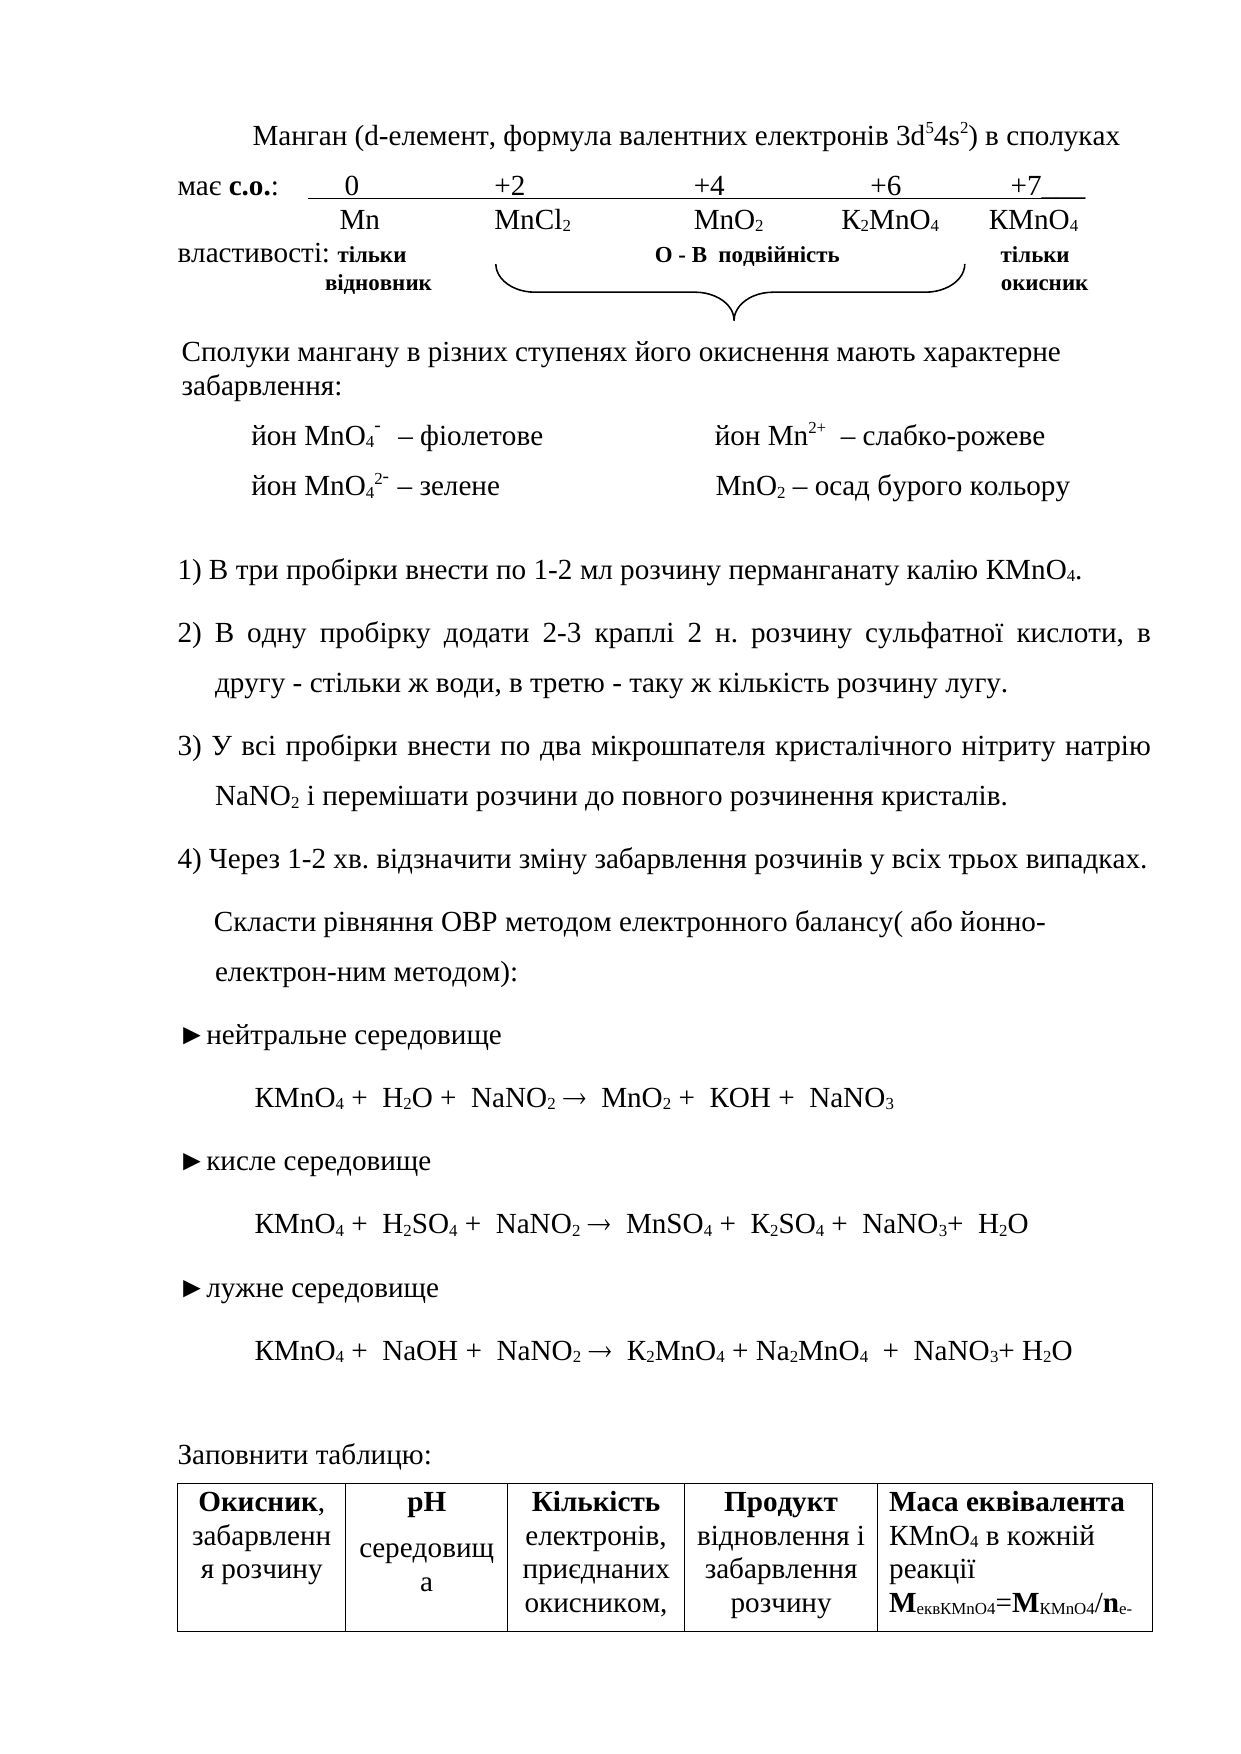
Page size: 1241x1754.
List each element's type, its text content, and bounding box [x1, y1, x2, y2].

text відновник окисник [177, 269, 705, 295]
text ►кисле середовище [177, 1143, 1152, 1177]
text 2) В одну пробірку додати 2-3 краплі 2 н. розчину сульфатної кислоти, в другу - стільки ж води, в третю - таку ж кількість розчину лугу. [177, 615, 1152, 699]
text властивості: тільки О - В подвійність тільки [177, 236, 1152, 269]
text йон МnО4- – фіолетове йон Мn2+ – слабко-рожеве [181, 414, 1102, 452]
text КМnО4 + NaОН + NaNO2 К2МnО4 + Na2МnО4 + NaNO3+ Н2О [254, 1333, 1152, 1366]
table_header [508, 1484, 684, 1631]
text 3) У всі пробірки внести по два мікрошпателя кристалічного нітриту натрію NaNO2 і перемішати розчини до повного розчинення кристалів. [177, 728, 1152, 812]
text ►нейтральне середовище [177, 1017, 1152, 1051]
text Mn MnCl2 МnО2 К2МnО4 КМnО4 [177, 202, 1152, 236]
text КМnО4 + Н2О + NaNO2 МnО2 + КОН + NaNO3 [254, 1080, 1152, 1113]
text Манган (d-елемент, формула валентних електронів 3d54s2) в сполуках [177, 118, 1152, 152]
text 1) В три пробірки внести по 1-2 мл розчину перманганату калію КМnО4. [177, 552, 1152, 586]
text КМnО4 + Н2SО4 + NaNO2 МnSО4 + К2SО4 + NaNO3+ Н2О [254, 1206, 1152, 1240]
text ►лужне середовище [177, 1270, 1152, 1303]
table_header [178, 1484, 345, 1631]
text Сполуки мангану в різних ступенях його окиснення мають характерне забарвлення: [181, 334, 1102, 401]
text відновник окисник [763, 269, 1152, 295]
text Скласти рівняння ОВР методом електронного балансу( або йонно-електрон-ним методом): [177, 904, 1152, 988]
text 4) Через 1-2 хв. відзначити зміну забарвлення розчинів у всіх трьох випадках. [177, 841, 1152, 875]
table_header рН середовища [346, 1484, 507, 1631]
text Заповнити таблицю: [177, 1437, 1152, 1471]
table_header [878, 1484, 1152, 1631]
text відновник окисник [498, 269, 963, 295]
text має с.о.: 0 +2 +4 +6 +7___ [177, 168, 1152, 202]
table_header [685, 1484, 877, 1631]
text йон МnО42- – зелене МnО2 – осад бурого кольору [181, 465, 1102, 503]
